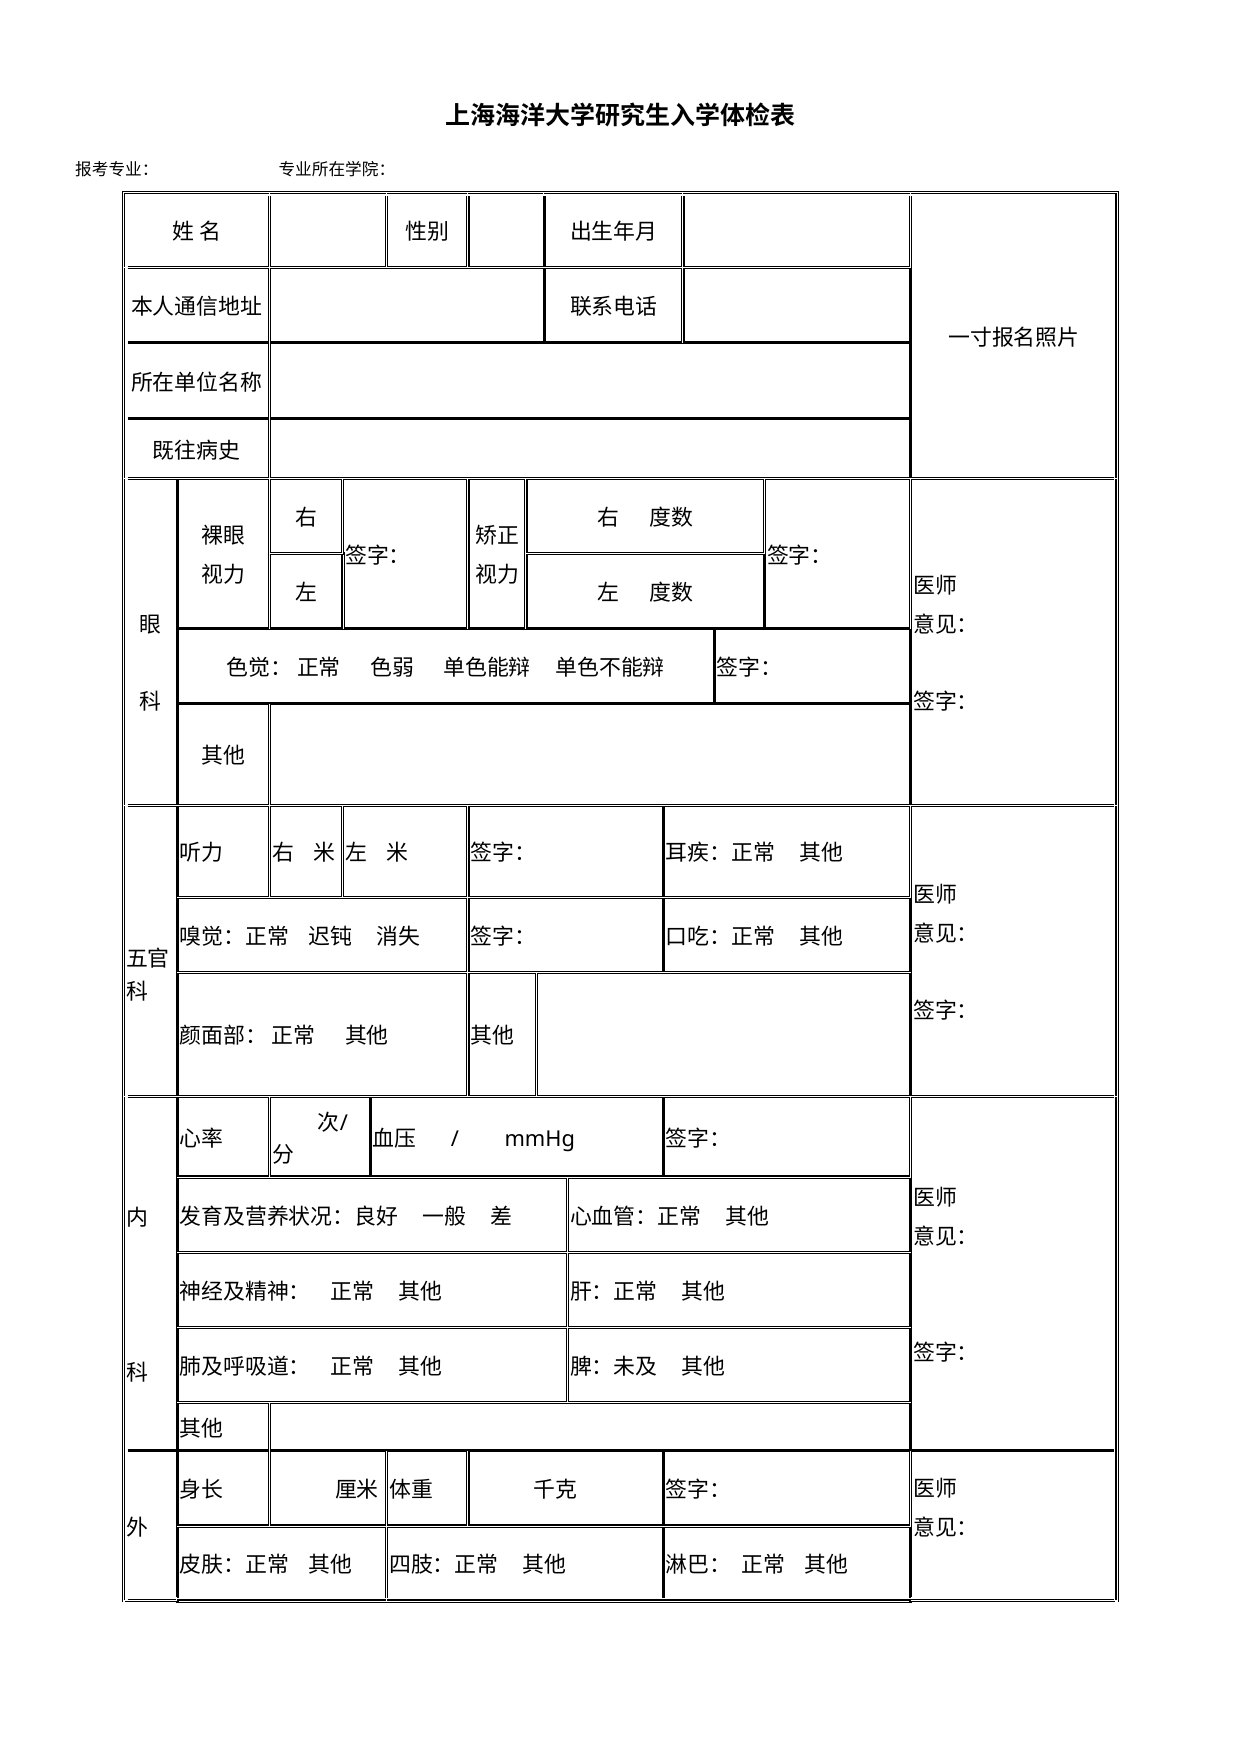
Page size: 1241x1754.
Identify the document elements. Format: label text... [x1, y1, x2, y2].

table_cell 医师 意见： 签字： [912, 804, 1116, 1095]
table_cell 身长 [179, 1452, 268, 1524]
table_header 姓 名 [125, 194, 269, 266]
table_header [270, 194, 387, 266]
table_cell 右 米 [271, 807, 341, 896]
table_cell [271, 705, 909, 803]
table_cell [271, 420, 909, 477]
text 上海海洋大学研究生入学体检表 [75, 81, 1165, 146]
table_cell 肝：正常 其他 [569, 1254, 909, 1326]
table_cell 四肢：正常 其他 [387, 1528, 663, 1599]
table_cell 矫正 视力 [470, 480, 524, 627]
table_cell [538, 974, 909, 1095]
table_cell 签字： [470, 899, 662, 971]
table_cell 右 度数 [528, 480, 763, 552]
table_cell 肺及呼吸道： 正常 其他 [179, 1329, 566, 1401]
table_cell 发育及营养状况：良好 一般 差 [179, 1179, 566, 1251]
table_cell 其他 [179, 1404, 268, 1449]
table_header 出生年月 [544, 192, 683, 266]
table_cell 嗅觉：正常 迟钝 消失 [179, 899, 466, 971]
table_cell 脾：未及 其他 [569, 1329, 909, 1401]
table_header 性别 [387, 192, 468, 266]
table_cell 联系电话 [546, 269, 681, 341]
table_cell 千克 [470, 1452, 662, 1524]
table_cell 次/分 [271, 1098, 369, 1175]
table_cell 淋巴： 正常 其他 [663, 1528, 911, 1599]
table_cell 左 度数 [528, 555, 763, 627]
table_cell 左 [271, 555, 341, 627]
table_cell 其他 [179, 705, 268, 803]
table_cell 签字： [665, 1452, 909, 1524]
table_cell 医师 意见： 签字： [911, 1095, 1117, 1449]
table_cell 签字： [766, 480, 909, 627]
table_cell 医师 意见： 签字： [911, 1449, 1115, 1599]
table_cell 颜面部： 正常 其他 [179, 974, 466, 1095]
table_header [468, 192, 544, 266]
table_cell 眼 科 [124, 477, 177, 803]
table_cell [271, 1404, 909, 1449]
table_header [683, 194, 911, 266]
table_cell 耳疾：正常 其他 [665, 807, 909, 896]
table_cell 听力 [179, 807, 268, 896]
table_cell 医师 意见： 签字： [911, 477, 1117, 803]
table_cell 签字： [470, 807, 662, 896]
table_cell 所在单位名称 [125, 341, 268, 417]
table_cell 心率 [179, 1098, 268, 1175]
table_cell 口吃：正常 其他 [665, 899, 909, 971]
table_cell 外 科 [125, 1449, 177, 1599]
table_cell 裸眼 视力 [179, 480, 268, 627]
table_cell 内 科 [124, 1095, 177, 1449]
table_cell 本人通信地址 [124, 266, 269, 341]
table_cell 神经及精神： 正常 其他 [179, 1254, 566, 1326]
table_cell [271, 344, 909, 417]
table_cell 体重 [388, 1452, 466, 1524]
table_cell 既往病史 [125, 417, 268, 477]
table_cell 右 [271, 480, 341, 552]
text 报考专业： 专业所在学院： [75, 152, 1119, 184]
table_cell 签字： [716, 630, 909, 702]
table_cell 五官科 [125, 804, 176, 1095]
table_cell 签字： [344, 480, 466, 627]
table_cell 色觉： 正常 色弱 单色能辩 单色不能辩 [179, 630, 713, 702]
table_cell 血压 / mmHg [372, 1098, 662, 1175]
table_cell 其他 [470, 974, 535, 1095]
table_header 一寸报名照片 [911, 194, 1115, 477]
table_cell [685, 269, 909, 341]
table_cell 厘米 [271, 1452, 385, 1524]
table_cell 签字： [665, 1098, 909, 1175]
table_cell [271, 269, 543, 341]
table_cell 心血管：正常 其他 [569, 1179, 909, 1251]
table_cell 左 米 [344, 807, 466, 896]
table_cell 皮肤：正常 其他 [177, 1528, 387, 1599]
